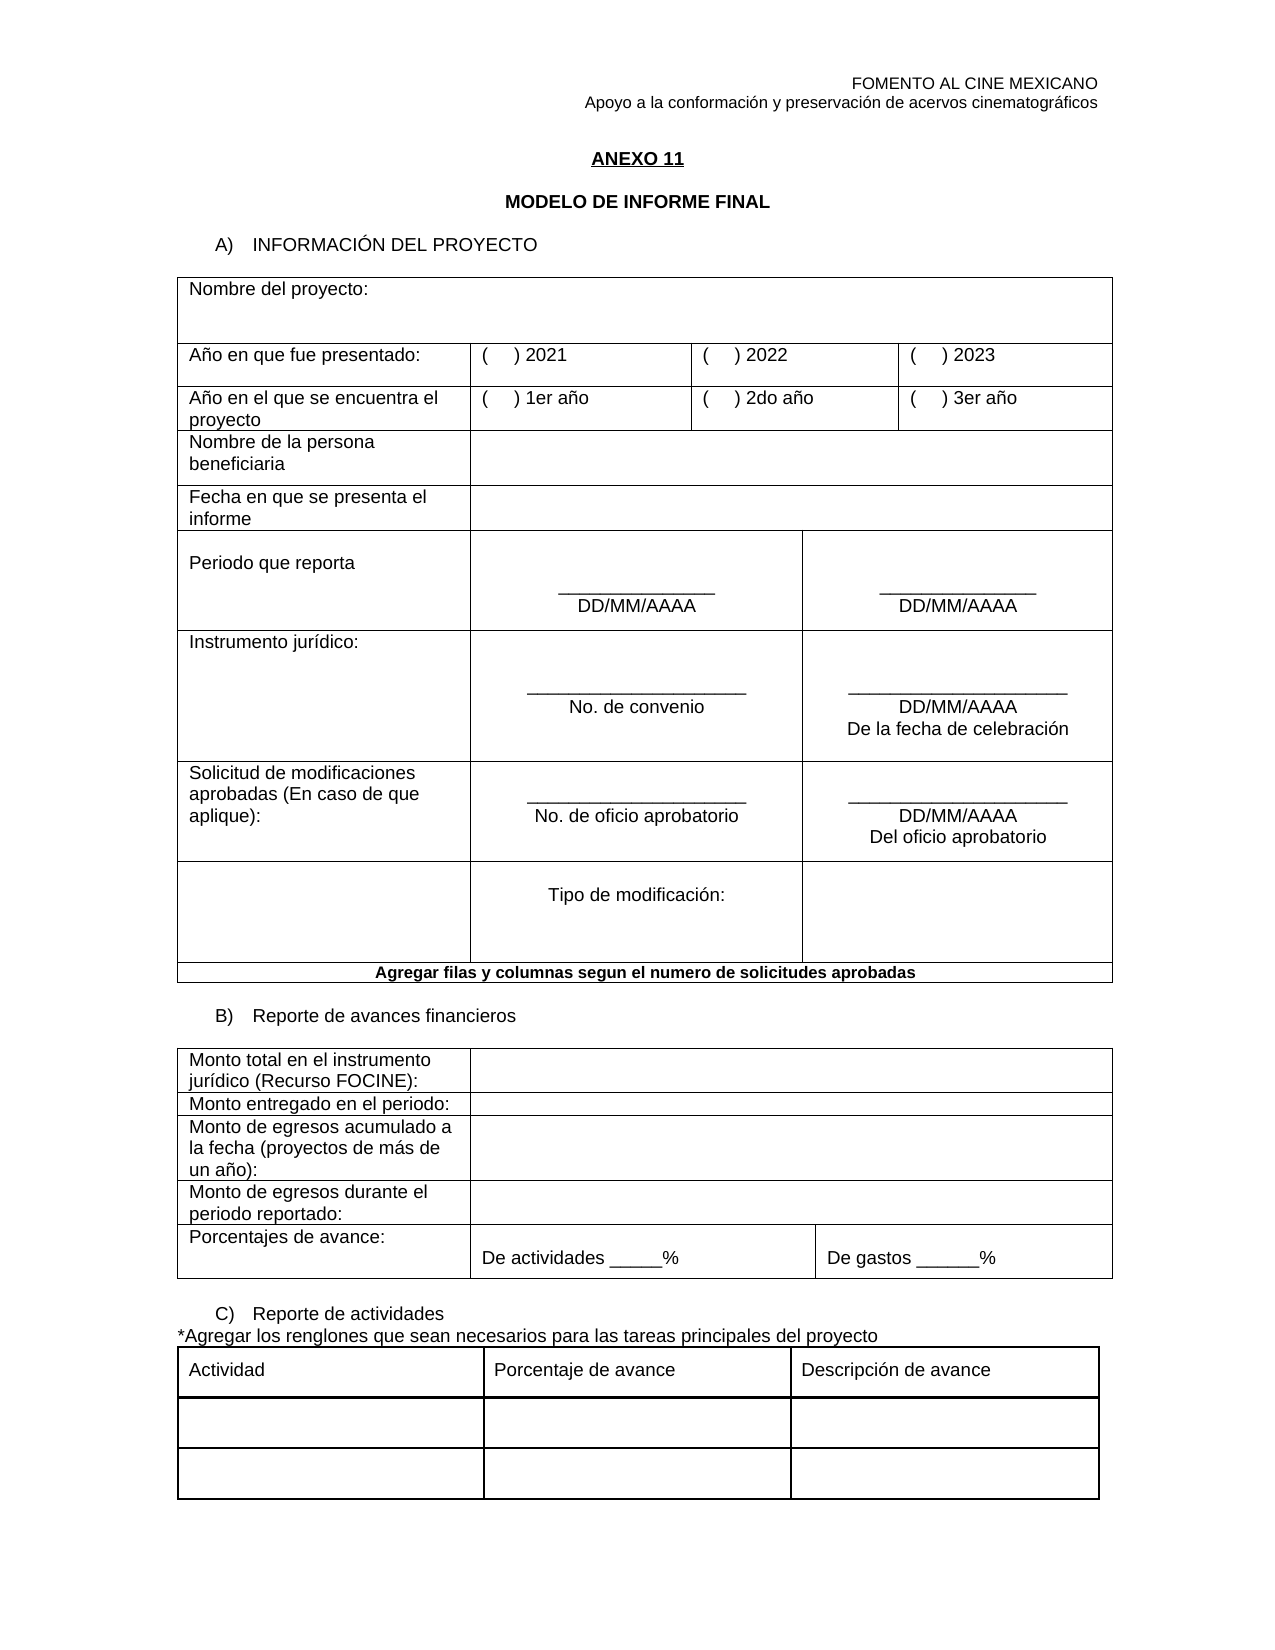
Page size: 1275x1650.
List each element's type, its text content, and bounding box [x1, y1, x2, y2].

table_cell ( ) 2do año [692, 387, 898, 430]
table_cell De gastos ______% [816, 1225, 1112, 1278]
table_cell De actividades _____% [471, 1225, 815, 1278]
table_cell [471, 1116, 1112, 1180]
table_cell [485, 1399, 790, 1447]
table_cell Año en el que se encuentra el proyecto [178, 387, 470, 430]
list Reporte de avances financieros [215, 1004, 1098, 1026]
table_cell Tipo de modificación: [471, 862, 802, 962]
table_header Porcentaje de avance [485, 1348, 790, 1396]
table_cell ( ) 1er año [471, 387, 691, 430]
table_cell _______________ DD/MM/AAAA [803, 531, 1112, 630]
table_cell [792, 1449, 1098, 1497]
table_cell _____________________ DD/MM/AAAA De la fecha de celebración [803, 631, 1112, 761]
table_cell Porcentajes de avance: [178, 1225, 470, 1278]
table_cell _______________ DD/MM/AAAA [471, 531, 802, 630]
text ANEXO 11 [177, 148, 1098, 169]
table_header Nombre del proyecto: [178, 278, 1112, 343]
table_cell Solicitud de modificaciones aprobadas (En caso de que aplique): [178, 762, 470, 861]
table_cell _____________________ DD/MM/AAAA Del oficio aprobatorio [803, 762, 1112, 861]
table_cell ( ) 2022 [692, 344, 898, 386]
table_cell ( ) 2021 [471, 344, 691, 386]
table_header [471, 1049, 1112, 1092]
table_cell _____________________ No. de convenio [471, 631, 802, 761]
table_cell [471, 486, 1112, 529]
table_cell _____________________ No. de oficio aprobatorio [471, 762, 802, 861]
table_header Descripción de avance [792, 1348, 1098, 1396]
table_cell [178, 862, 470, 962]
table_cell Monto de egresos acumulado a la fecha (proyectos de más de un año): [178, 1116, 470, 1180]
list Reporte de actividades [215, 1303, 1098, 1324]
table_cell Monto entregado en el periodo: [178, 1093, 470, 1114]
table_cell [471, 431, 1112, 485]
table_cell Periodo que reporta [178, 531, 470, 630]
table_cell [485, 1449, 790, 1497]
table_cell Agregar filas y columnas segun el numero de solicitudes aprobadas [178, 963, 1112, 982]
text *Agregar los renglones que sean necesarios para las tareas principales del proyecto [177, 1324, 1098, 1346]
table_cell [803, 862, 1112, 962]
list INFORMACIÓN DEL PROYECTO [215, 234, 1098, 255]
table_cell [471, 1181, 1112, 1224]
table_cell [179, 1449, 483, 1497]
text MODELO DE INFORME FINAL [177, 191, 1098, 212]
table_header Actividad [179, 1348, 483, 1396]
table_cell Monto de egresos durante el periodo reportado: [178, 1181, 470, 1224]
table_cell [792, 1399, 1098, 1447]
table_cell [179, 1399, 483, 1447]
table_cell Instrumento jurídico: [178, 631, 470, 761]
table_cell Nombre de la persona beneficiaria [178, 431, 470, 485]
table_cell Fecha en que se presenta el informe [178, 486, 470, 529]
table_cell [471, 1093, 1112, 1114]
table_cell ( ) 2023 [899, 344, 1112, 386]
table_cell Año en que fue presentado: [178, 344, 470, 386]
table_cell ( ) 3er año [899, 387, 1112, 430]
table_header Monto total en el instrumento jurídico (Recurso FOCINE): [178, 1049, 470, 1092]
